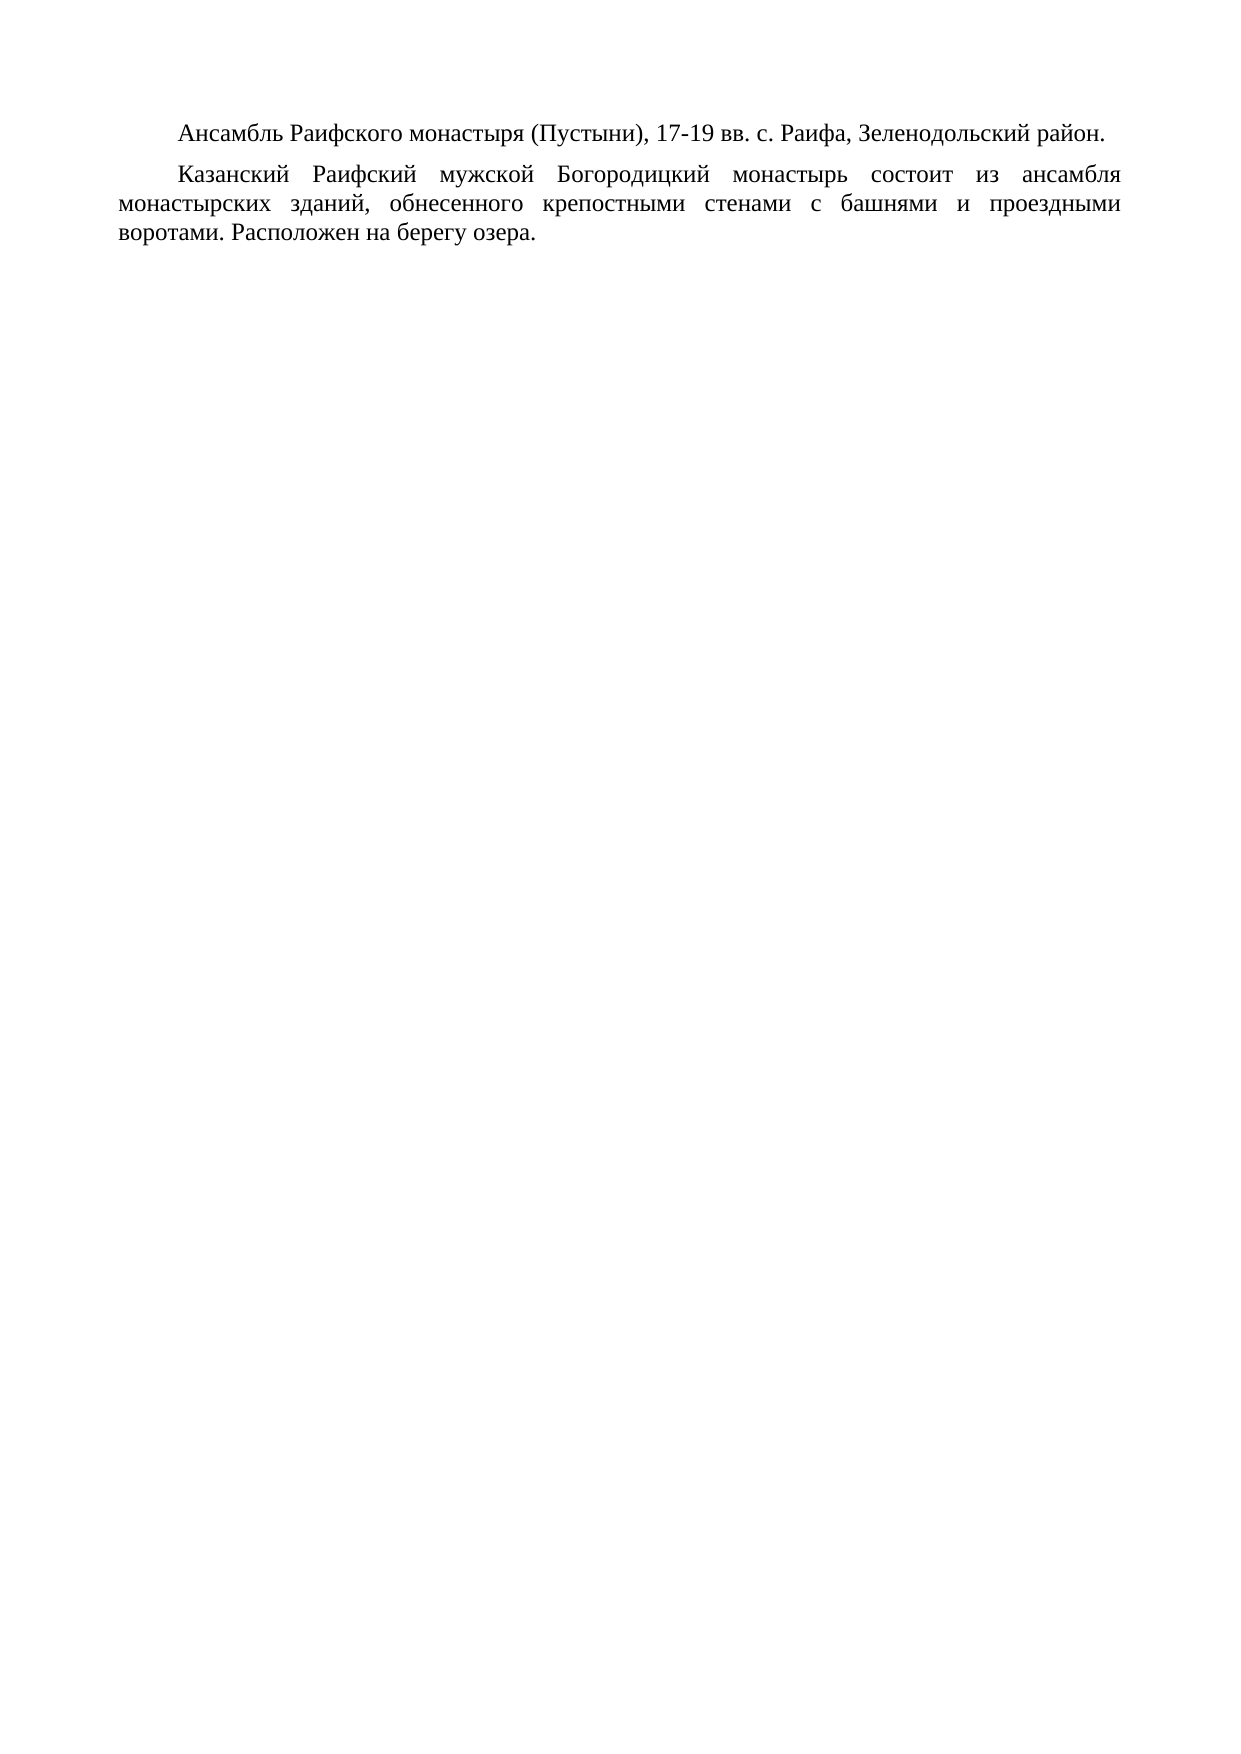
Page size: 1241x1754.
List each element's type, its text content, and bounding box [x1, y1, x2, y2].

text Ансамбль Раифского монастыря (Пустыни), 17-19 вв. с. Раифа, Зеленодольский район. [118, 118, 1122, 147]
text Казанский Раифский мужской Богородицкий монастырь состоит из ансамбля монастырских зданий, обнесенного крепостными стенами с башнями и проездными воротами. Расположен на берегу озера. [118, 159, 1122, 246]
